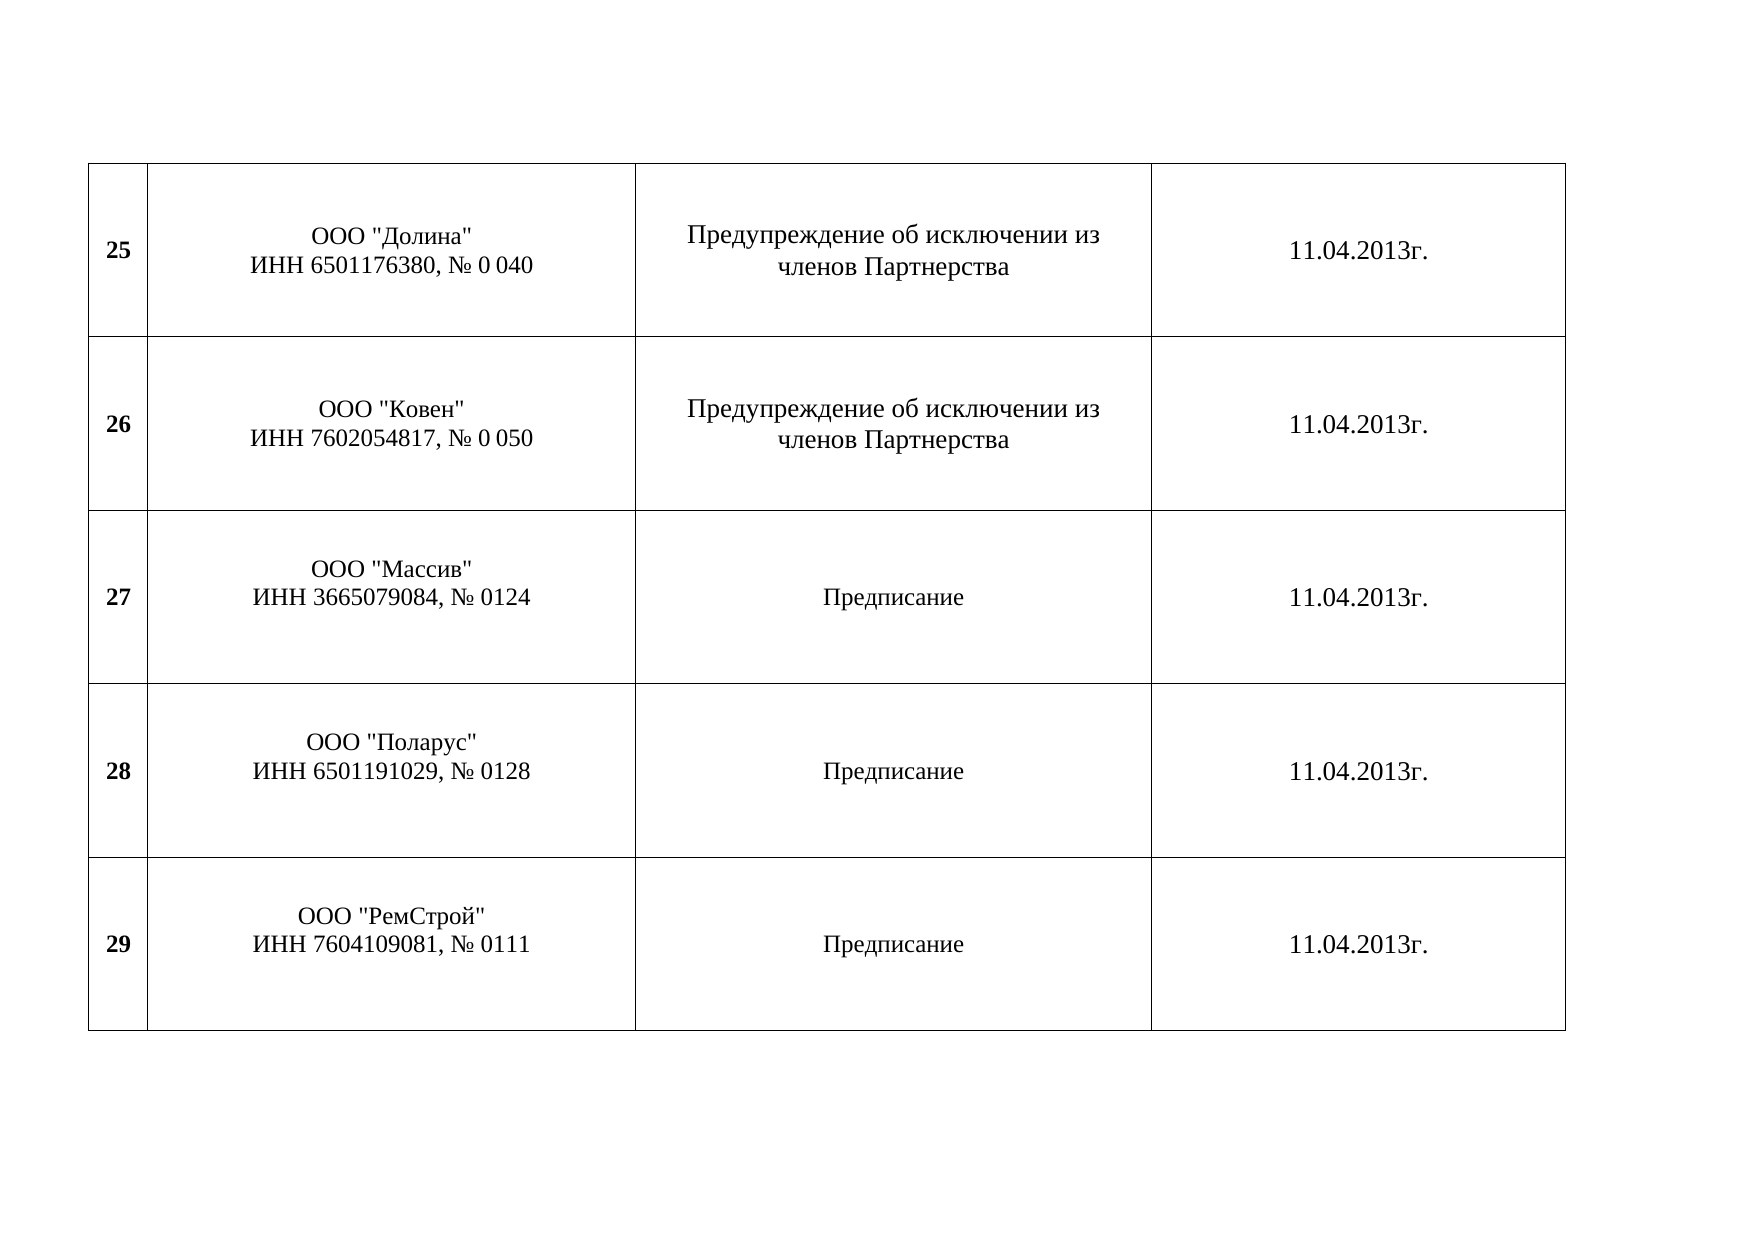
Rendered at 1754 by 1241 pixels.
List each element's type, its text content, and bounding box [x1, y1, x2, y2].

table_cell ООО "Массив" ИНН 3665079084, № 0124 [148, 511, 635, 683]
table_cell ООО "Долина" ИНН 6501176380, № 0 040 [148, 164, 635, 336]
table_cell 11.04.2013г. [1152, 337, 1565, 509]
table_cell ООО "Ковен" ИНН 7602054817, № 0 050 [148, 337, 635, 509]
table_cell 27 [89, 511, 147, 683]
table_cell 11.04.2013г. [1152, 164, 1565, 336]
table_cell Предписание [636, 511, 1151, 683]
table_cell Предупреждение об исключении из членов Партнерства [636, 337, 1151, 509]
table_cell 11.04.2013г. [1152, 684, 1565, 857]
table_cell 29 [89, 858, 147, 1030]
table_cell ООО "Поларус" ИНН 6501191029, № 0128 [148, 684, 635, 857]
table_cell Предписание [636, 858, 1151, 1030]
table_cell Предупреждение об исключении из членов Партнерства [636, 164, 1151, 336]
table_cell 26 [89, 337, 147, 509]
table_cell ООО "РемСтрой" ИНН 7604109081, № 0111 [148, 858, 635, 1030]
table_cell Предписание [636, 684, 1151, 857]
table_cell 28 [89, 684, 147, 857]
table_cell 11.04.2013г. [1152, 511, 1565, 683]
table_cell 25 [89, 164, 147, 336]
table_cell 11.04.2013г. [1152, 858, 1565, 1030]
